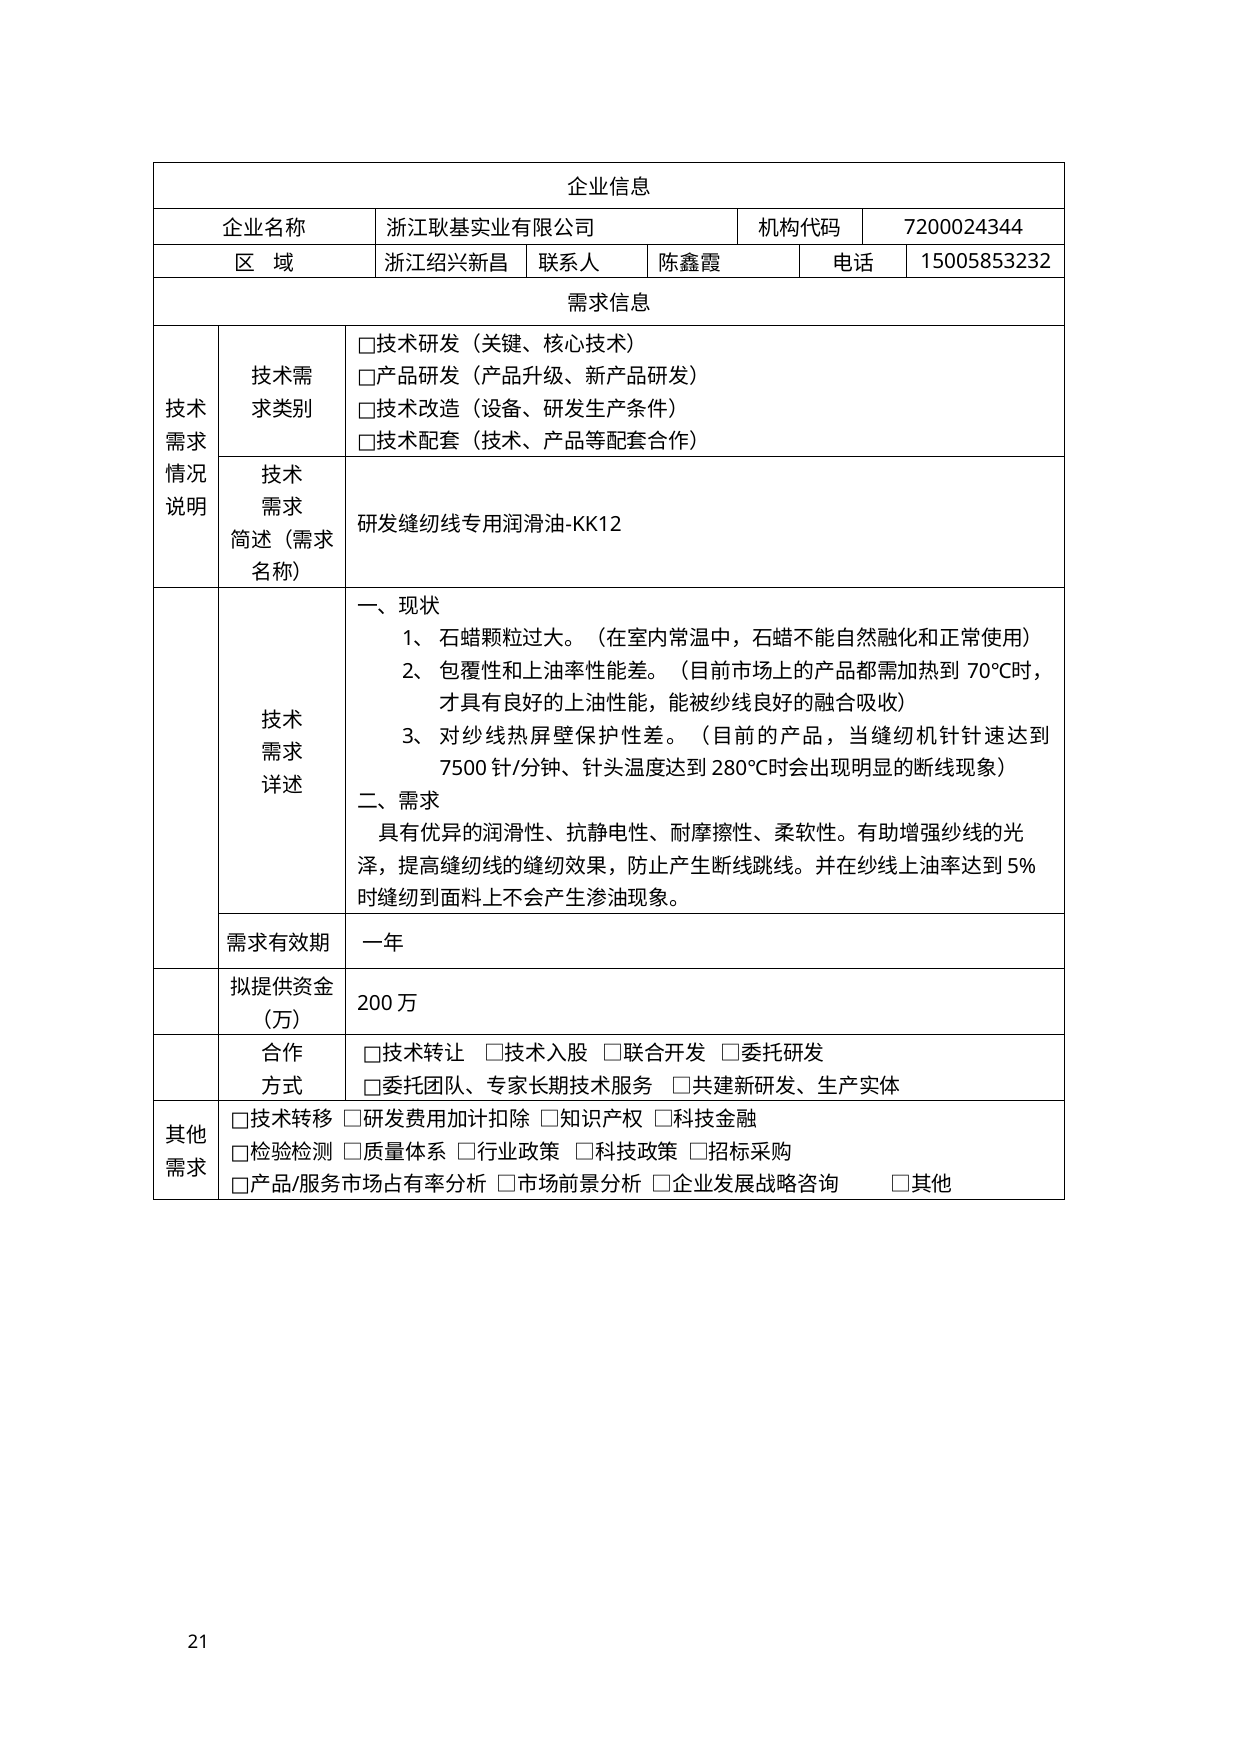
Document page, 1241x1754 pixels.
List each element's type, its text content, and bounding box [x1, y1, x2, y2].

table_cell 技术 需求 简述（需求名称） [219, 457, 345, 587]
table_cell 研发缝纫线专用润滑油-KK12 [346, 457, 1064, 587]
table_cell 200万 [346, 969, 1064, 1034]
table_cell 15005853232 [907, 245, 1064, 277]
table_cell [154, 1035, 218, 1100]
table_cell [154, 969, 218, 1034]
table_cell 机构代码 [738, 209, 862, 244]
table_cell 拟提供资金（万） [219, 969, 345, 1034]
table_cell 需求信息 [154, 278, 1064, 325]
table_cell 联系人 [527, 245, 647, 277]
table_cell 其他需求 [154, 1101, 218, 1199]
table_cell 合作 方式 [219, 1035, 345, 1100]
table_header 企业信息 [154, 163, 1064, 208]
table_cell 企业名称 [154, 209, 375, 244]
table_cell □技术转让 □技术入股 □联合开发 □委托研发 □委托团队、专家长期技术服务 □共建新研发、生产实体 [346, 1035, 1064, 1100]
table_cell 技术需 求类别 [219, 326, 345, 456]
table_cell 一、现状 石蜡颗粒过大。（在室内常温中，石蜡不能自然融化和正常使用） 包覆性和上油率性能差。（目前市场上的产品都需加热到70℃时，才具有良好的上油性能，能被纱线良好的融合吸收） 对纱线热屏壁保护性差。（目前的产品，当缝纫机针针速达到7500针/分钟、针头温度达到280℃时会出现明显的断线现象） 二、需求 具有优异的润滑性、抗静电性、耐摩擦性、柔软性。有助增强纱线的光泽，提高缝纫线的缝纫效果，防止产生断线跳线。并在纱线上油率达到5%时缝纫到面料上不会产生渗油现象。 [346, 588, 1064, 913]
table_cell 电话 [800, 245, 906, 277]
table_cell 区 域 [154, 245, 375, 277]
table_cell [154, 588, 218, 968]
table_cell 技术 需求 详述 [219, 588, 345, 913]
table_cell 需求有效期 [219, 914, 345, 968]
table_cell □技术研发（关键、核心技术） □产品研发（产品升级、新产品研发） □技术改造（设备、研发生产条件） □技术配套（技术、产品等配套合作） [346, 326, 1064, 456]
table_cell □技术转移 □研发费用加计扣除 □知识产权 □科技金融 □检验检测 □质量体系 □行业政策 □科技政策 □招标采购 □产品/服务市场占有率分析 □市场前景分析 □企业发展战略咨询 □其他 [219, 1101, 1064, 1199]
table_cell 7200024344 [863, 209, 1064, 244]
table_cell 浙江耿基实业有限公司 [376, 209, 737, 244]
table_cell 陈鑫霞 [648, 245, 799, 277]
table_cell 浙江绍兴新昌 [376, 245, 526, 277]
table_cell 一年 [346, 914, 1064, 968]
table_cell 技术需求情况说明 [154, 326, 218, 587]
